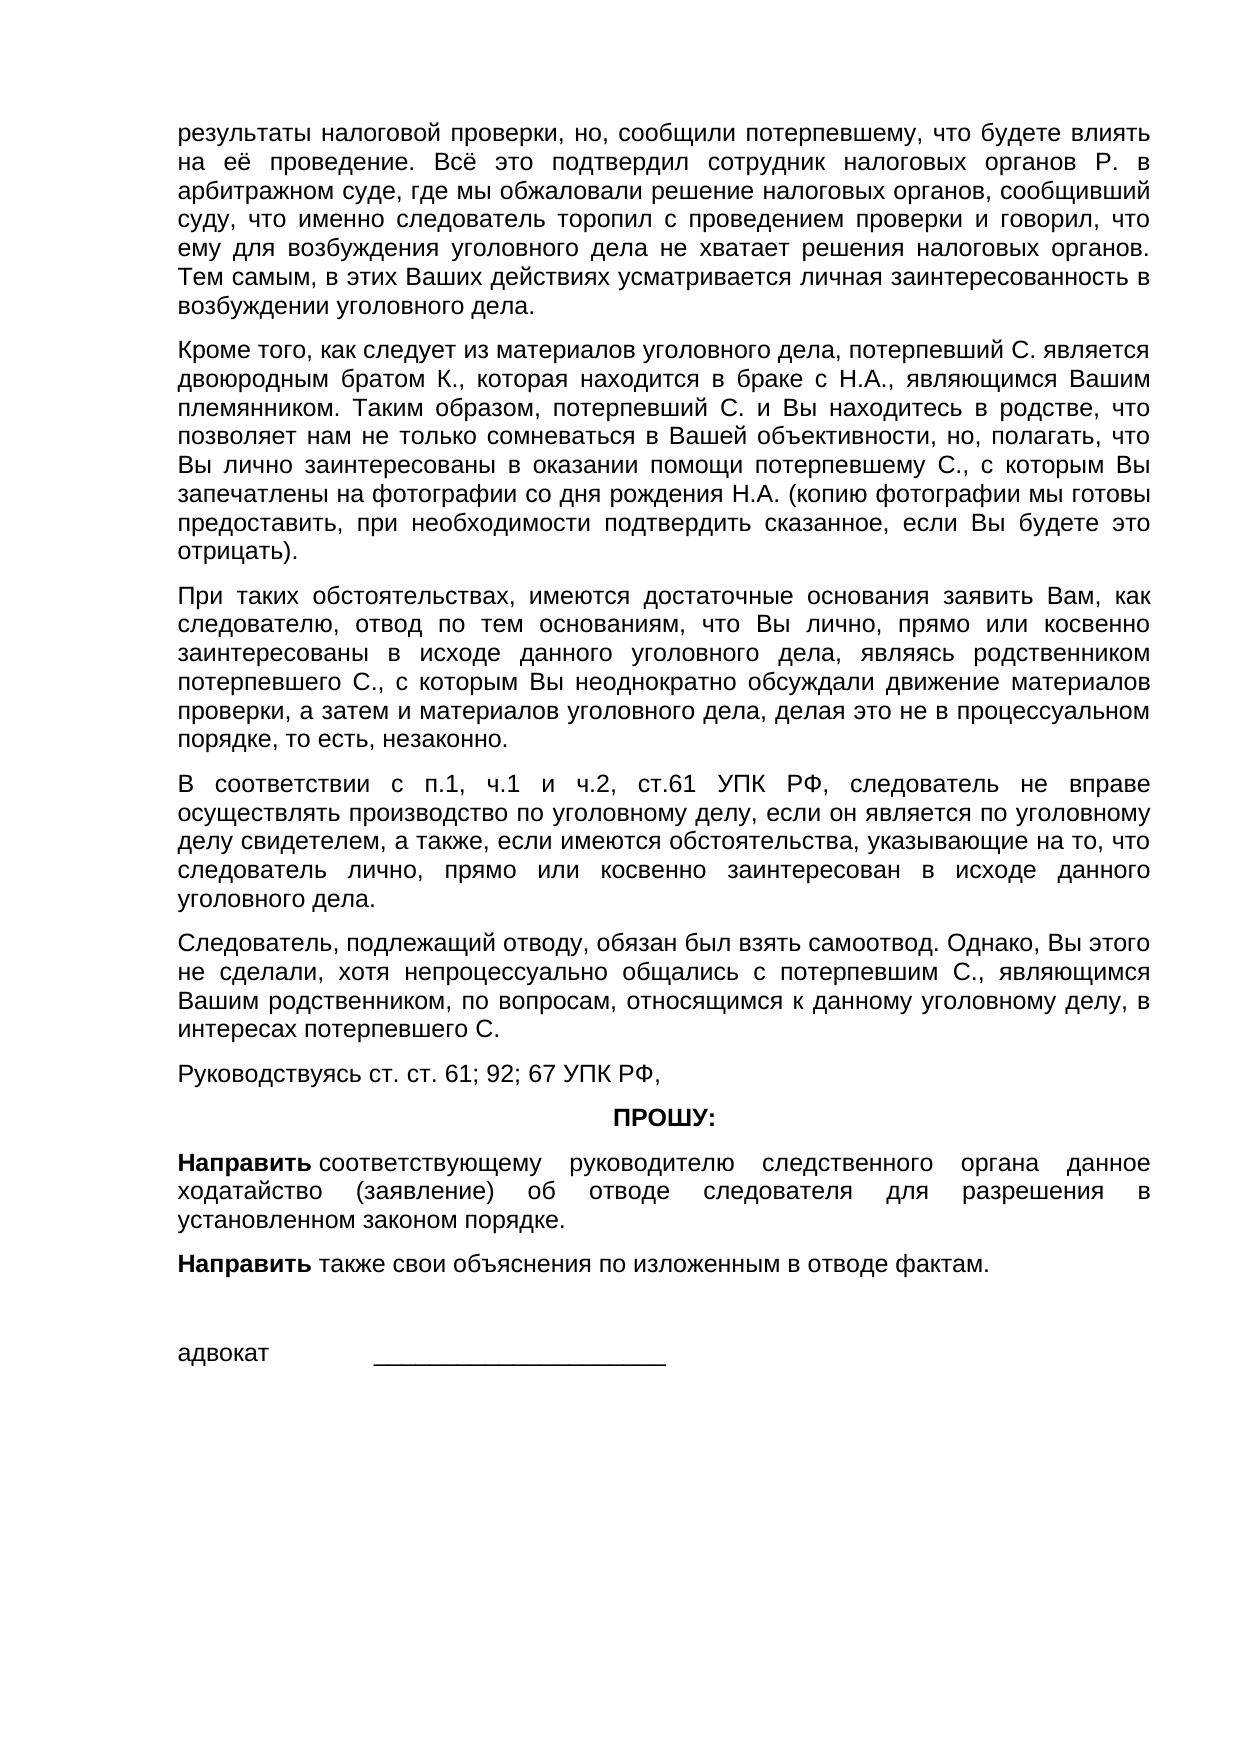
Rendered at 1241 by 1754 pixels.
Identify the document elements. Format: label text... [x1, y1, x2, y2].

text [177, 118, 1152, 319]
text Руководствуясь ст. ст. 61; 92; 67 УПК РФ, [177, 1059, 1152, 1087]
text адвокат _____________________ [177, 1338, 1152, 1367]
text ПРОШУ: [177, 1103, 1152, 1132]
text В соответствии с п.1, ч.1 и ч.2, ст.61 УПК РФ, следователь не вправе осуществлять производство по уголовному делу, если он является по уголовному делу свидетелем, а также, если имеются обстоятельства, указывающие на то, что следователь лично, прямо или косвенно заинтересован в исходе данного уголовного дела. [177, 769, 1152, 912]
text Следователь, подлежащий отводу, обязан был взять самоотвод. Однако, Вы этого не сделали, хотя непроцессуально общались с потерпевшим С., являющимся Вашим родственником, по вопросам, относящимся к данному уголовному делу, в интересах потерпевшего С. [177, 928, 1152, 1043]
text Направить соответствующему руководителю следственного органа данное ходатайство (заявление) об отводе следователя для разрешения в установленном законом порядке. [177, 1147, 1152, 1234]
text Кроме того, как следует из материалов уголовного дела, потерпевший С. является двоюродным братом К., которая находится в браке с Н.А., являющимся Вашим племянником. Таким образом, потерпевший С. и Вы находитесь в родстве, что позволяет нам не только сомневаться в Вашей объективности, но, полагать, что Вы лично заинтересованы в оказании помощи потерпевшему С., с которым Вы запечатлены на фотографии со дня рождения Н.А. (копию фотографии мы готовы предоставить, при необходимости подтвердить сказанное, если Вы будете это отрицать). [177, 335, 1152, 565]
text Направить также свои объяснения по изложенным в отводе фактам. [177, 1249, 1152, 1278]
text При таких обстоятельствах, имеются достаточные основания заявить Вам, как следователю, отвод по тем основаниям, что Вы лично, прямо или косвенно заинтересованы в исходе данного уголовного дела, являясь родственником потерпевшего С., с которым Вы неоднократно обсуждали движение материалов проверки, а затем и материалов уголовного дела, делая это не в процессуальном порядке, то есть, незаконно. [177, 581, 1152, 753]
